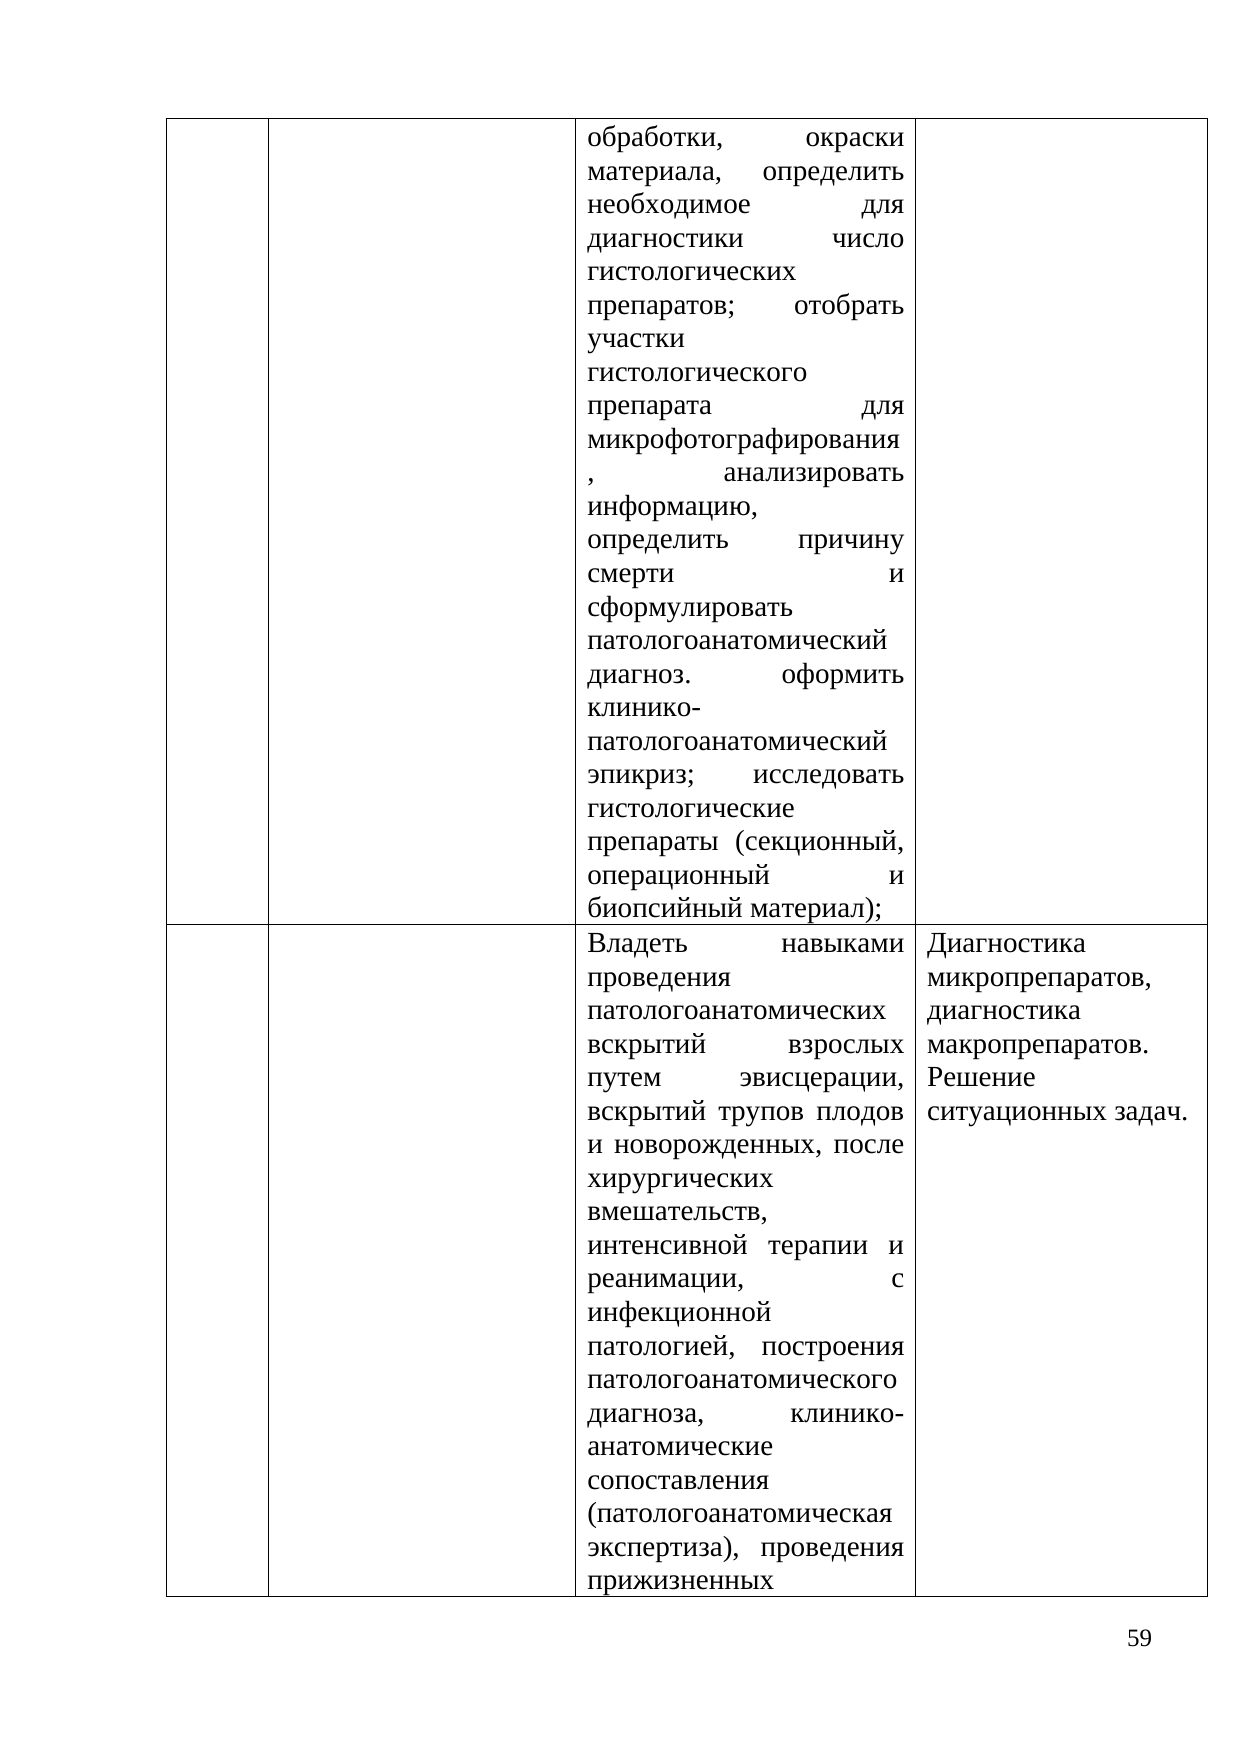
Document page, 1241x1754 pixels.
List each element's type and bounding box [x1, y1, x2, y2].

table_cell [269, 925, 575, 1596]
table_cell [916, 925, 1207, 1596]
table_cell [576, 925, 915, 1596]
table_cell [167, 925, 268, 1596]
table_cell [269, 119, 575, 924]
table_cell [167, 119, 268, 924]
table_cell [576, 119, 915, 924]
table_cell [916, 119, 1207, 924]
